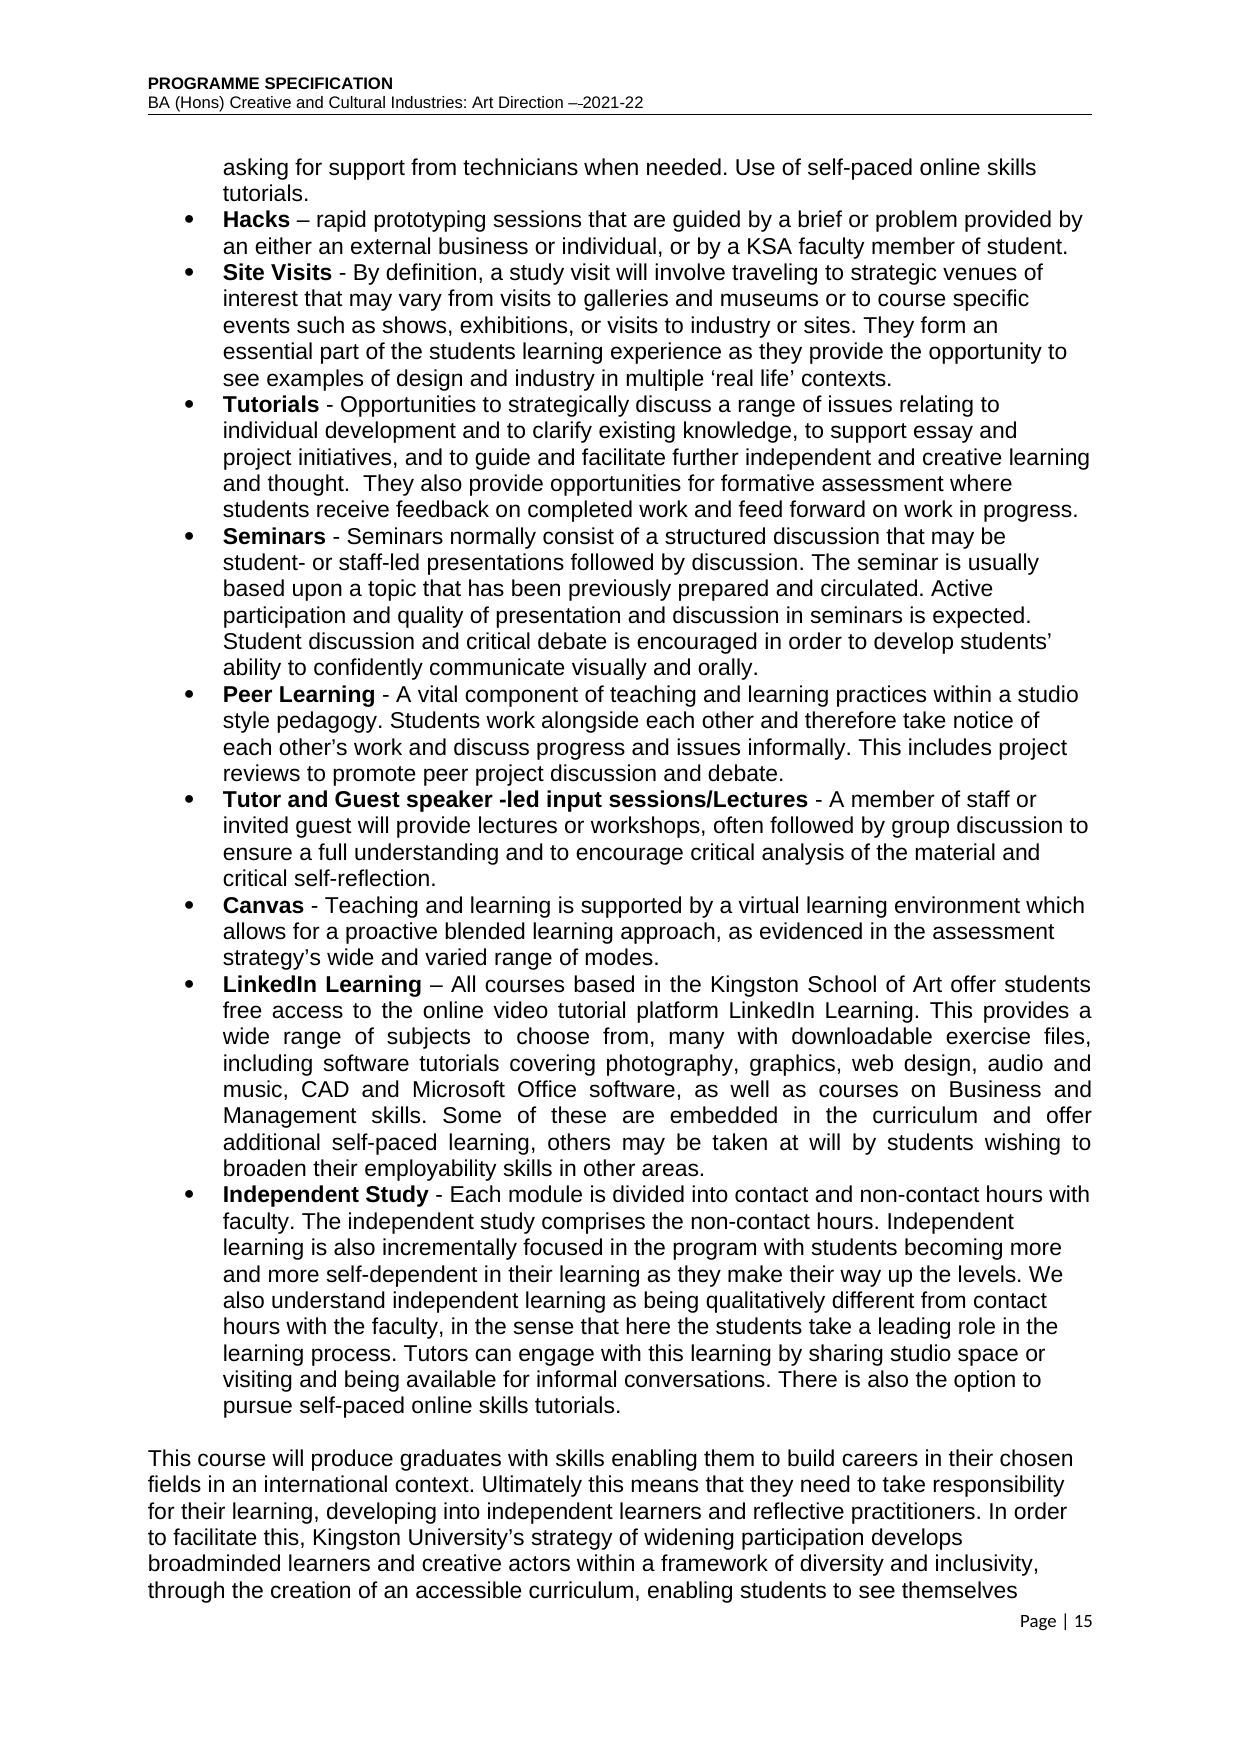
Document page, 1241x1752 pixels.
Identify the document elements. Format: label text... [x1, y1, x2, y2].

list Canvas - Teaching and learning is supported by a virtual learning environment which allows for a proactive blended learning approach, as evidenced in the assessment strategy’s wide and varied range of modes. [185, 892, 1092, 971]
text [148, 1445, 1092, 1603]
list Tutor and Guest speaker -led input sessions/Lectures - A member of staff or invited guest will provide lectures or workshops, often followed by group discussion to ensure a full understanding and to encourage critical analysis of the material and critical self-reflection. [185, 786, 1092, 892]
list Hacks – rapid prototyping sessions that are guided by a brief or problem provided by an either an external business or individual, or by a KSA faculty member of student. [185, 206, 1092, 259]
list Site Visits - By definition, a study visit will involve traveling to strategic venues of interest that may vary from visits to galleries and museums or to course specific events such as shows, exhibitions, or visits to industry or sites. They form an essential part of the students learning experience as they provide the opportunity to see examples of design and industry in multiple ‘real life’ contexts. [185, 259, 1092, 391]
list Seminars - Seminars normally consist of a structured discussion that may be student- or staff-led presentations followed by discussion. The seminar is usually based upon a topic that has been previously prepared and circulated. Active participation and quality of presentation and discussion in seminars is expected. Student discussion and critical debate is encouraged in order to develop students’ ability to confidently communicate visually and orally. [185, 523, 1092, 681]
list Tutorials - Opportunities to strategically discuss a range of issues relating to individual development and to clarify existing knowledge, to support essay and project initiatives, and to guide and facilitate further independent and creative learning and thought. They also provide opportunities for formative assessment where students receive feedback on completed work and feed forward on work in progress. [185, 391, 1092, 523]
list Independent Study - Each module is divided into contact and non-contact hours with faculty. The independent study comprises the non-contact hours. Independent learning is also incrementally focused in the program with students becoming more and more self-dependent in their learning as they make their way up the levels. We also understand independent learning as being qualitatively different from contact hours with the faculty, in the sense that here the students take a leading role in the learning process. Tutors can engage with this learning by sharing studio space or visiting and being available for informal conversations. There is also the option to pursue self-paced online skills tutorials. [185, 1181, 1092, 1419]
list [185, 154, 1092, 206]
list LinkedIn Learning – All courses based in the Kingston School of Art offer students free access to the online video tutorial platform LinkedIn Learning. This provides a wide range of subjects to choose from, many with downloadable exercise files, including software tutorials covering photography, graphics, web design, audio and music, CAD and Microsoft Office software, as well as courses on Business and Management skills. Some of these are embedded in the curriculum and offer additional self-paced learning, others may be taken at will by students wishing to broaden their employability skills in other areas. [185, 971, 1092, 1181]
list Peer Learning - A vital component of teaching and learning practices within a studio style pedagogy. Students work alongside each other and therefore take notice of each other’s work and discuss progress and issues informally. This includes project reviews to promote peer project discussion and debate. [185, 681, 1092, 786]
